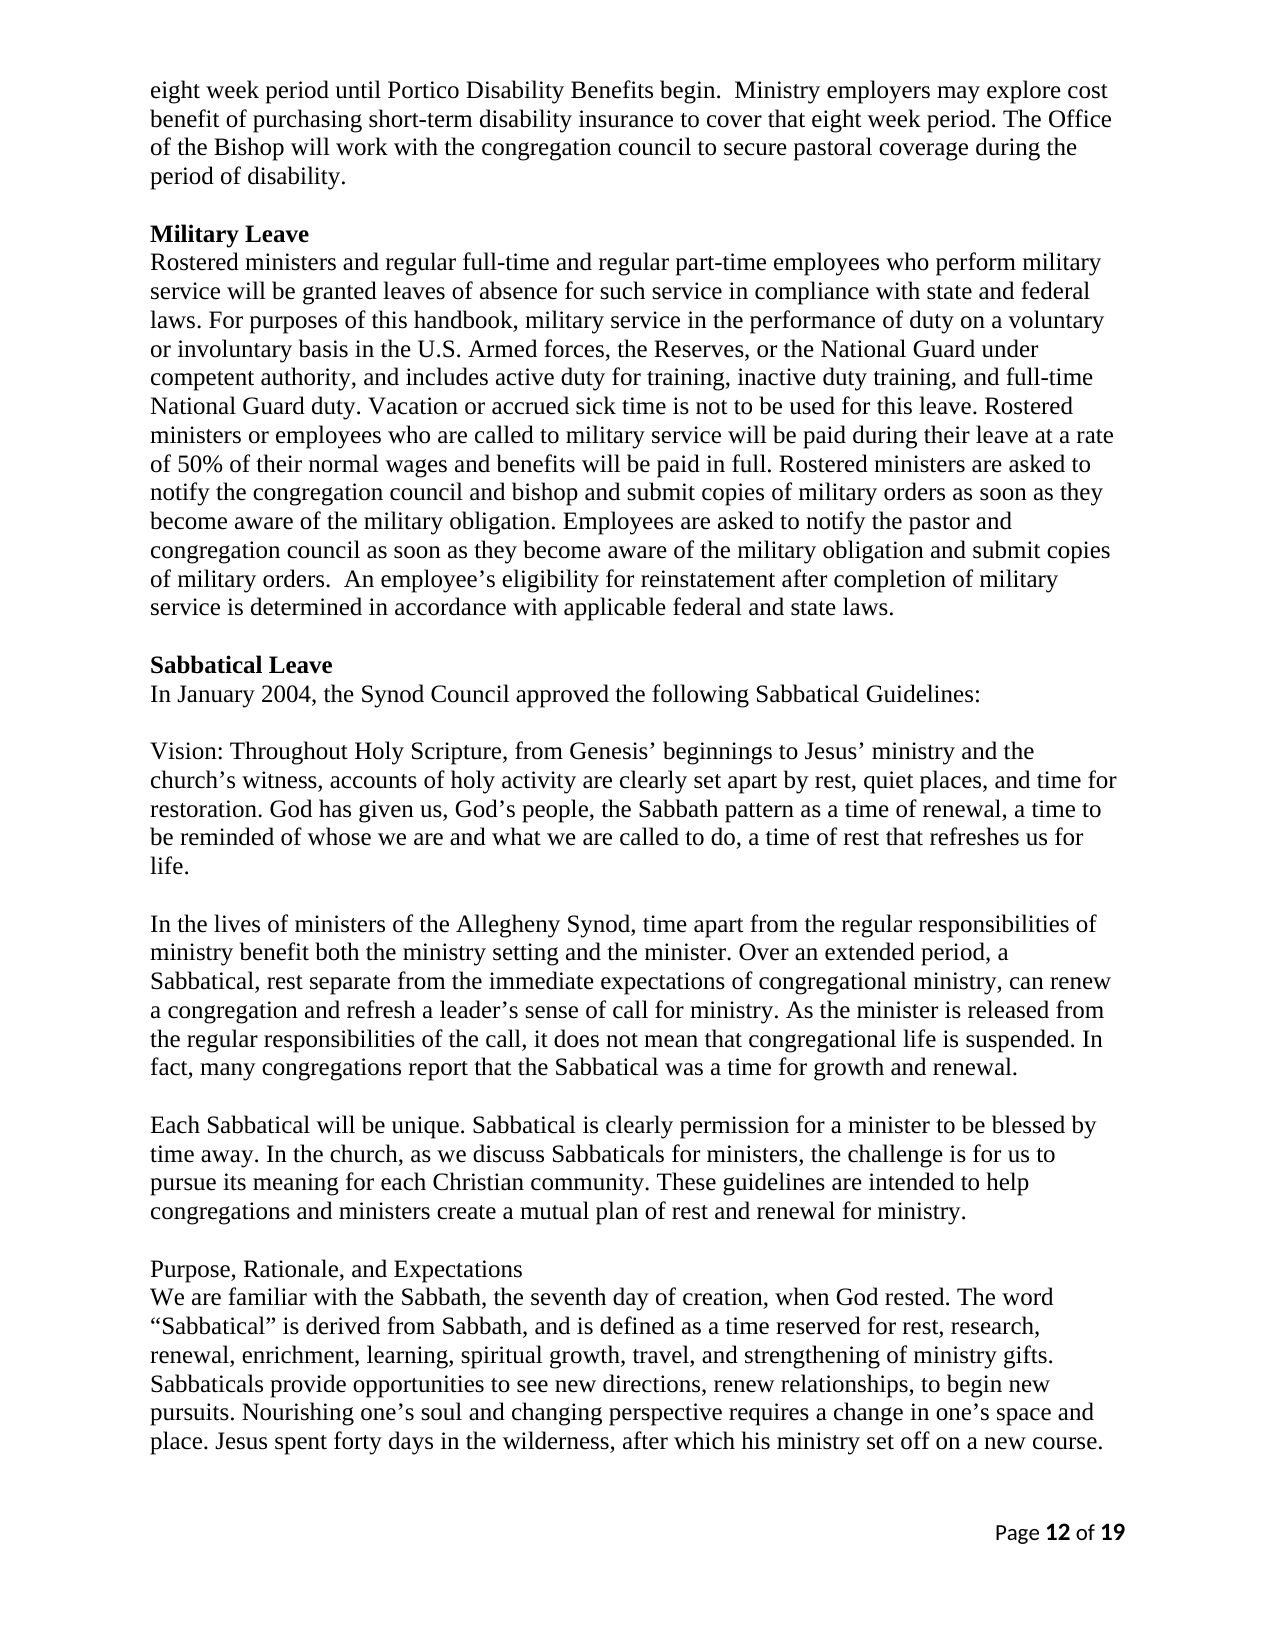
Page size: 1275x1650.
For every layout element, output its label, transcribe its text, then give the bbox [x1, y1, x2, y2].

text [150, 75, 1125, 190]
text In January 2004, the Synod Council approved the following Sabbatical Guidelines: [150, 679, 1125, 707]
text Military Leave [150, 219, 1125, 247]
text Purpose, Rationale, and Expectations [150, 1254, 1125, 1282]
text Sabbatical Leave [150, 650, 1125, 679]
text Rostered ministers and regular full-time and regular part-time employees who perform military service will be granted leaves of absence for such service in compliance with state and federal laws. For purposes of this handbook, military service in the performance of duty on a voluntary or involuntary basis in the U.S. Armed forces, the Reserves, or the National Guard under competent authority, and includes active duty for training, inactive duty training, and full-time National Guard duty. Vacation or accrued sick time is not to be used for this leave. Rostered ministers or employees who are called to military service will be paid during their leave at a rate of 50% of their normal wages and benefits will be paid in full. Rostered ministers are asked to notify the congregation council and bishop and submit copies of military orders as soon as they become aware of the military obligation. Employees are asked to notify the pastor and congregation council as soon as they become aware of the military obligation and submit copies of military orders. An employee’s eligibility for reinstatement after completion of military service is determined in accordance with applicable federal and state laws. [150, 247, 1125, 621]
text Each Sabbatical will be unique. Sabbatical is clearly permission for a minister to be blessed by time away. In the church, as we discuss Sabbaticals for ministers, the challenge is for us to pursue its meaning for each Christian community. These guidelines are intended to help congregations and ministers create a mutual plan of rest and renewal for ministry. [150, 1110, 1125, 1225]
text Vision: Throughout Holy Scripture, from Genesis’ beginnings to Jesus’ ministry and the church’s witness, accounts of holy activity are clearly set apart by rest, quiet places, and time for restoration. God has given us, God’s people, the Sabbath pattern as a time of renewal, a time to be reminded of whose we are and what we are called to do, a time of rest that refreshes us for life. [150, 736, 1125, 880]
text In the lives of ministers of the Allegheny Synod, time apart from the regular responsibilities of ministry benefit both the ministry setting and the minister. Over an extended period, a Sabbatical, rest separate from the immediate expectations of congregational ministry, can renew a congregation and refresh a leader’s sense of call for ministry. As the minister is released from the regular responsibilities of the call, it does not mean that congregational life is suspended. In fact, many congregations report that the Sabbatical was a time for growth and renewal. [150, 909, 1125, 1081]
text We are familiar with the Sabbath, the seventh day of creation, when God rested. The word “Sabbatical” is derived from Sabbath, and is defined as a time reserved for rest, research, renewal, enrichment, learning, spiritual growth, travel, and strengthening of ministry gifts. Sabbaticals provide opportunities to see new directions, renew relationships, to begin new pursuits. Nourishing one’s soul and changing perspective requires a change in one’s space and place. Jesus spent forty days in the wilderness, after which his ministry set off on a new course. [150, 1282, 1125, 1455]
